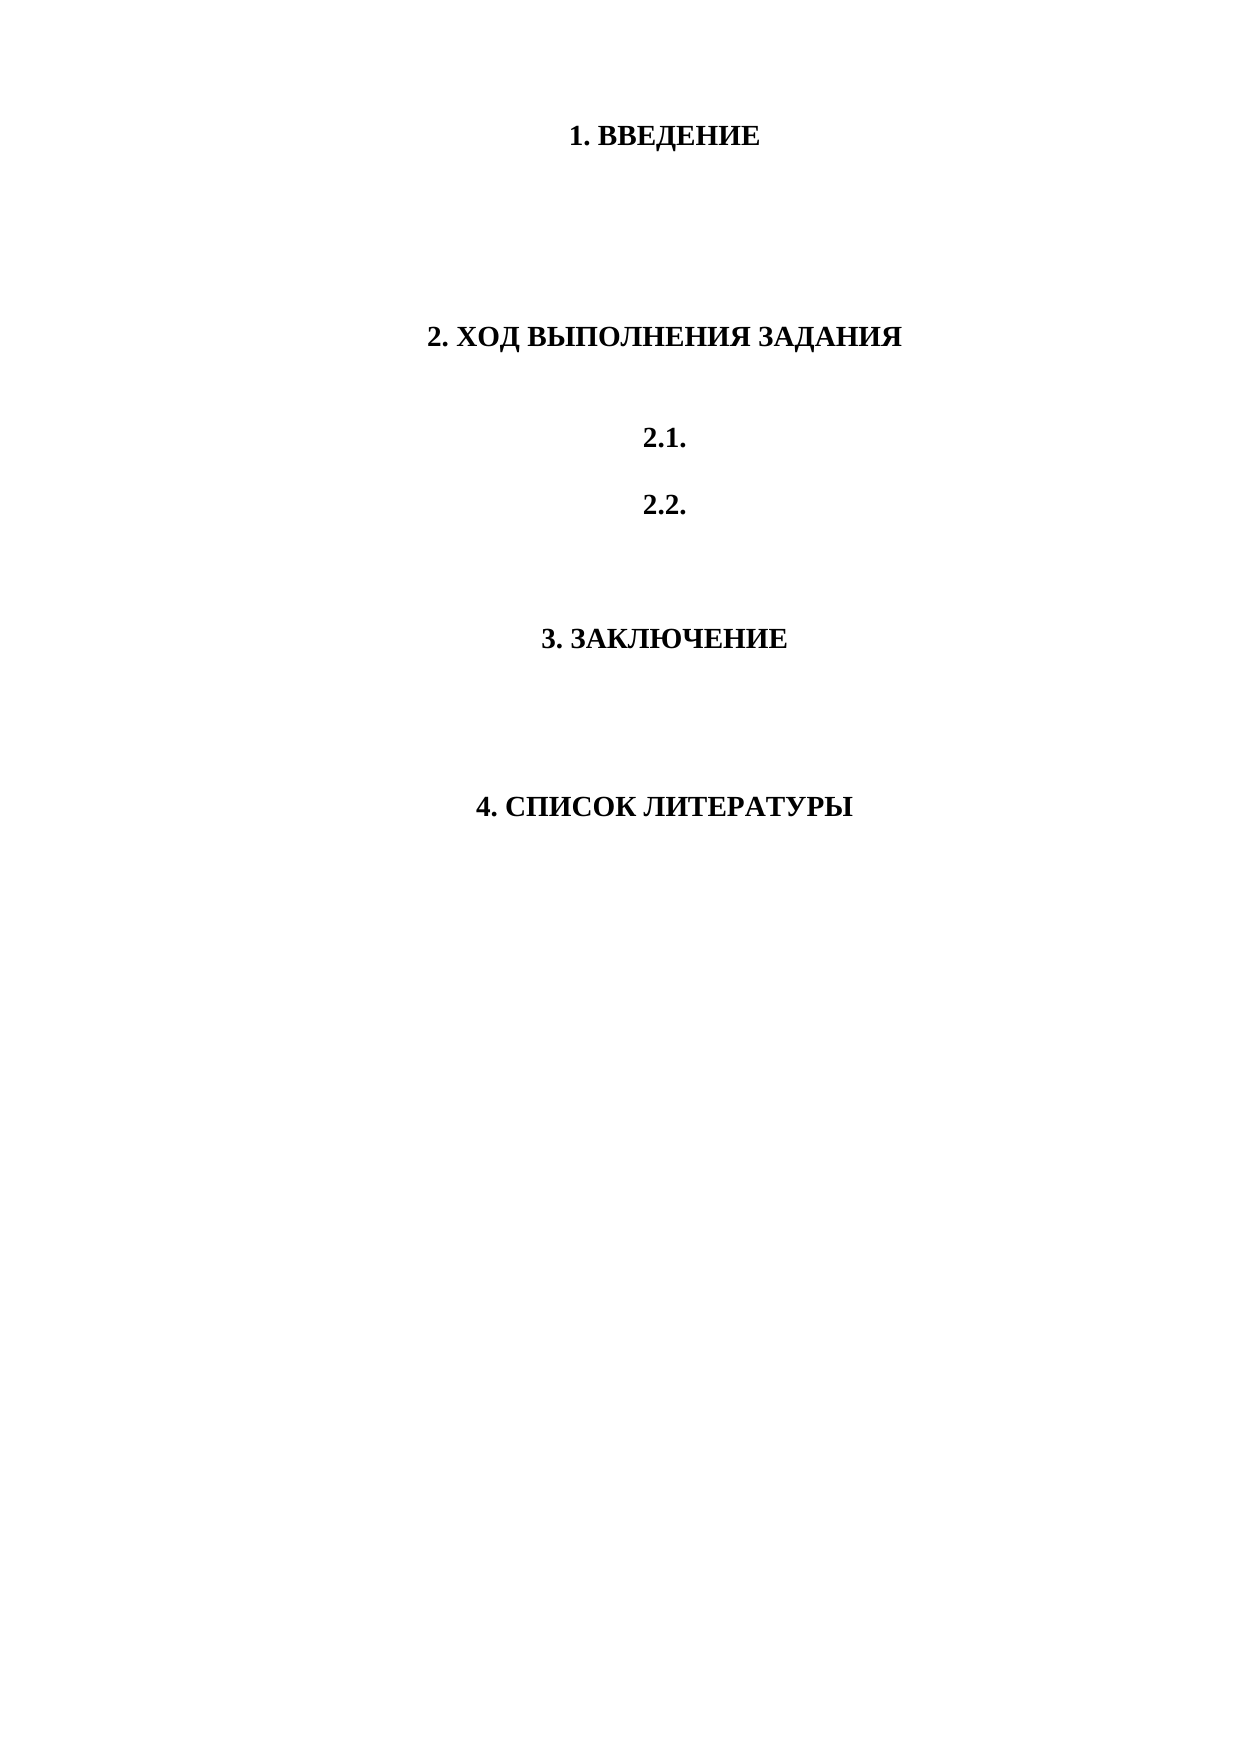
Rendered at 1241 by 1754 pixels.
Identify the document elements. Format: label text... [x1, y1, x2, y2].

text 2.2. [177, 487, 1152, 521]
text 3. ЗАКЛЮЧЕНИЕ [177, 621, 1152, 655]
text 4. СПИСОК ЛИТЕРАТУРЫ [177, 789, 1152, 822]
text 2. ХОД ВЫПОЛНЕНИЯ ЗАДАНИЯ [177, 319, 1152, 353]
text 2.1. [177, 420, 1152, 453]
text 1. ВВЕДЕНИЕ [177, 118, 1152, 152]
